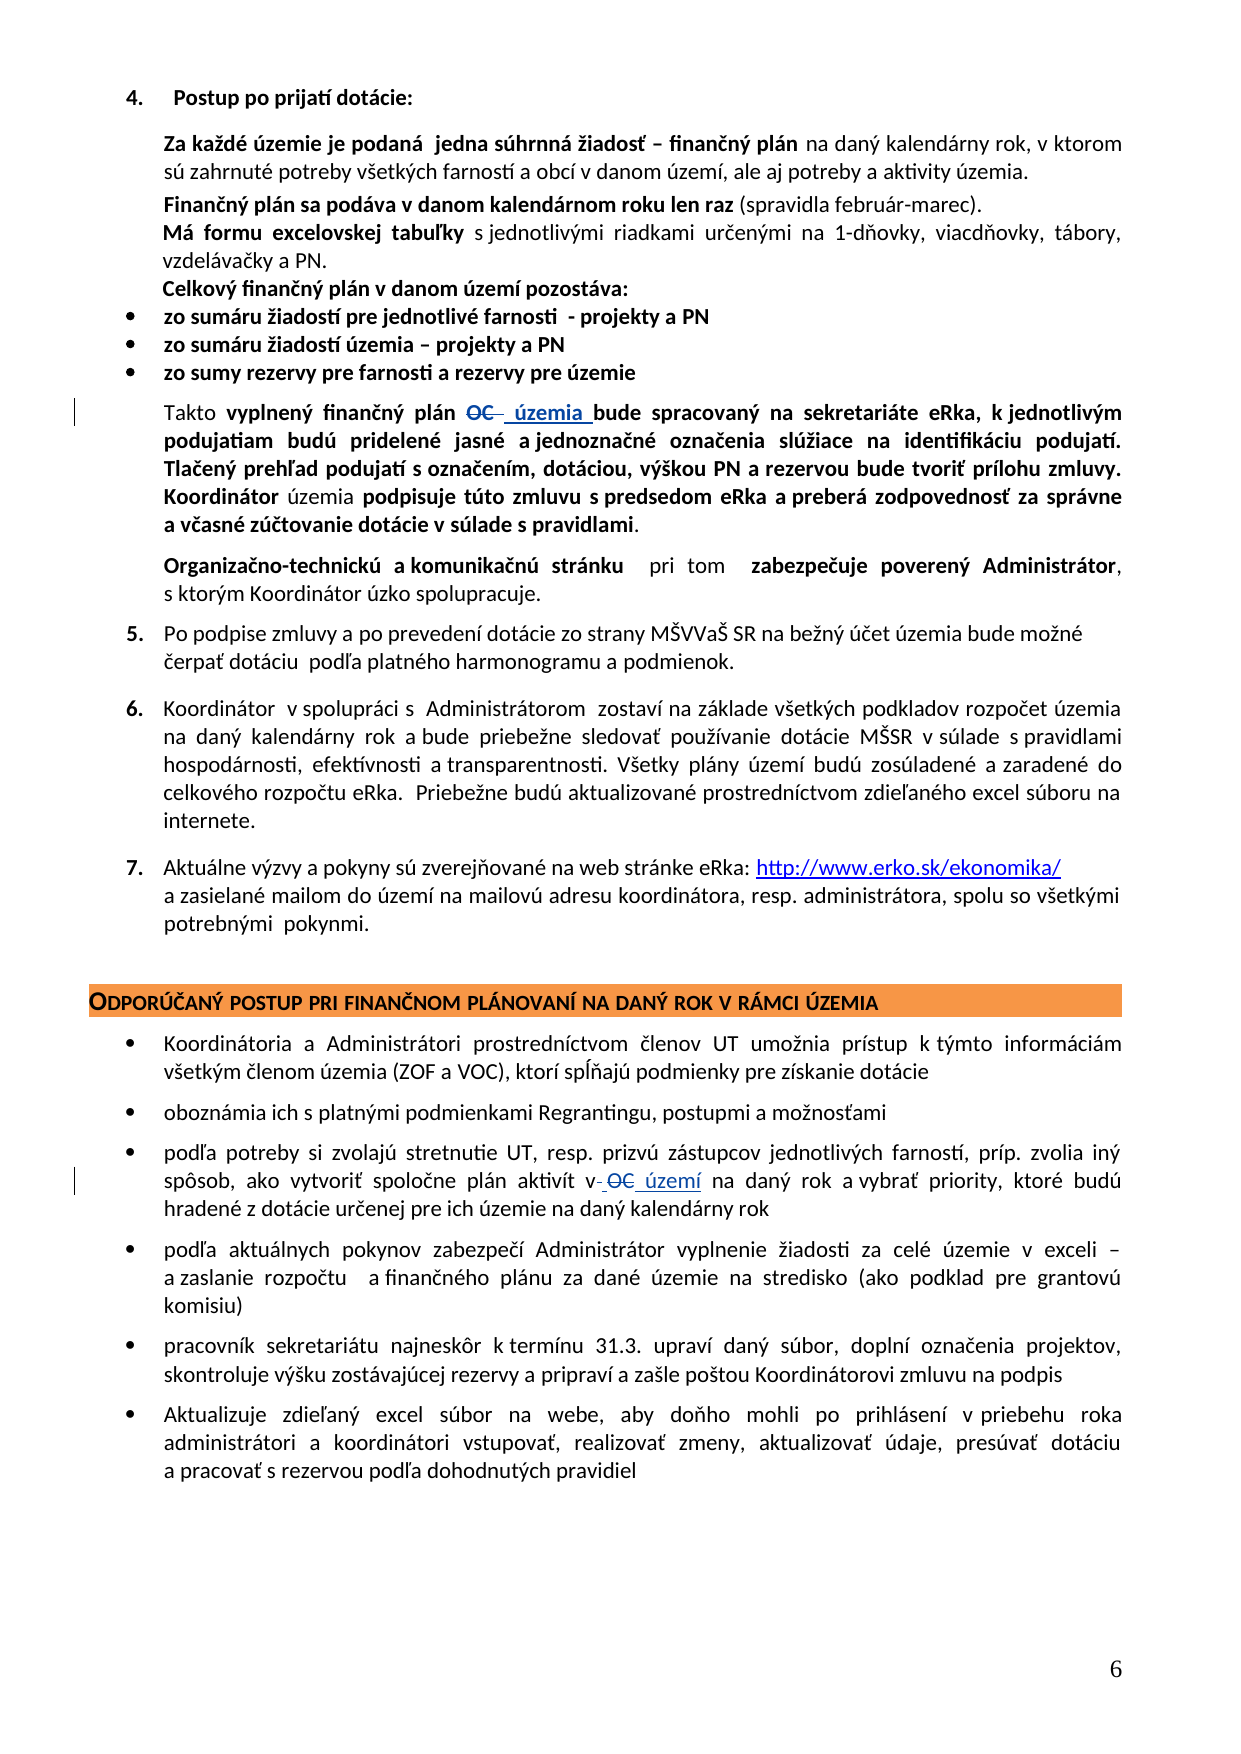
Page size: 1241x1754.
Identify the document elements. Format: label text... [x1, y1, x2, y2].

text Takto vyplnený finančný plán bude spracovaný na sekretariáte eRka, k jednotlivým podujatiam budú pridelené jasné a jednoznačné označenia slúžiace na identifikáciu podujatí. Tlačený prehľad podujatí s označením, dotáciou, výškou PN a rezervou bude tvoriť prílohu zmluvy. Koordinátor územia podpisuje túto zmluvu s predsedom eRka a preberá zodpovednosť za správne a včasné zúčtovanie dotácie v súlade s pravidlami. [164, 398, 1122, 538]
list zo sumáru žiadostí pre jednotlivé farnosti - projekty a PN [126, 302, 1122, 330]
list Koordinátoria a Administrátori prostredníctvom členov UT umožnia prístup k týmto informáciám všetkým členom územia (ZOF a VOC), ktorí spĺňajú podmienky pre získanie dotácie [126, 1029, 1122, 1086]
text a zasielané mailom do území na mailovú adresu koordinátora, resp. administrátora, spolu so všetkými potrebnými pokynmi. [164, 881, 1122, 937]
list Koordinátor v spolupráci s Administrátorom zostaví na základe všetkých podkladov rozpočet územia na daný kalendárny rok a bude priebežne sledovať používanie dotácie MŠSR v súlade s pravidlami hospodárnosti, efektívnosti a transparentnosti. Všetky plány území budú zosúladené a zaradené do celkového rozpočtu eRka. Priebežne budú aktualizované prostredníctvom zdieľaného excel súboru na internete. [126, 694, 1122, 834]
list Aktualizuje zdieľaný excel súbor na webe, aby doňho mohli po prihlásení v priebehu roka administrátori a koordinátori vstupovať, realizovať zmeny, aktualizovať údaje, presúvať dotáciu a pracovať s rezervou podľa dohodnutých pravidiel [126, 1400, 1122, 1484]
text Celkový finančný plán v danom území pozostáva: [162, 274, 1122, 302]
list Aktuálne výzvy a pokyny sú zverejňované na web stránke eRka: http://www.erko.sk/ekonomika/ [126, 853, 1122, 881]
text Za každé územie je podaná jedna súhrnná žiadosť – finančný plán na daný kalendárny rok, v ktorom sú zahrnuté potreby všetkých farností a obcí v danom území, ale aj potreby a aktivity územia. [164, 129, 1122, 186]
list zo sumáru žiadostí územia – projekty a PN [126, 330, 1122, 358]
list podľa potreby si zvolajú stretnutie UT, resp. prizvú zástupcov jednotlivých farností, príp. zvolia iný spôsob, ako vytvoriť spoločne plán aktivít v na daný rok a vybrať priority, ktoré budú hradené z dotácie určenej pre ich územie na daný kalendárny rok [126, 1138, 1122, 1223]
text Organizačno-technickú a komunikačnú stránku pri tom zabezpečuje poverený Administrátor, s ktorým Koordinátor úzko spolupracuje. [164, 551, 1122, 607]
list Postup po prijatí dotácie: [126, 83, 1122, 111]
text Odporúčaný postup pri finančnom plánovaní na daný rok v rámci územia [89, 984, 1122, 1017]
list zo sumy rezervy pre farnosti a rezervy pre územie [126, 358, 1122, 386]
text Má formu excelovskej tabuľky s jednotlivými riadkami určenými na 1-dňovky, viacdňovky, tábory, vzdelávačky a PN. [162, 218, 1122, 274]
text Finančný plán sa podáva v danom kalendárnom roku len raz (spravidla február-marec). [164, 190, 1122, 218]
list Po podpise zmluvy a po prevedení dotácie zo strany MŠVVaŠ SR na bežný účet územia bude možné čerpať dotáciu podľa platného harmonogramu a podmienok. [126, 619, 1122, 676]
list pracovník sekretariátu najneskôr k termínu 31.3. upraví daný súbor, doplní označenia projektov, skontroluje výšku zostávajúcej rezervy a pripraví a zašle poštou Koordinátorovi zmluvu na podpis [126, 1332, 1122, 1388]
list oboznámia ich s platnými podmienkami Regrantingu, postupmi a možnosťami [126, 1098, 1122, 1126]
list podľa aktuálnych pokynov zabezpečí Administrátor vyplnenie žiadosti za celé územie v exceli – a zaslanie rozpočtu a finančného plánu za dané územie na stredisko (ako podklad pre grantovú komisiu) [126, 1235, 1122, 1319]
